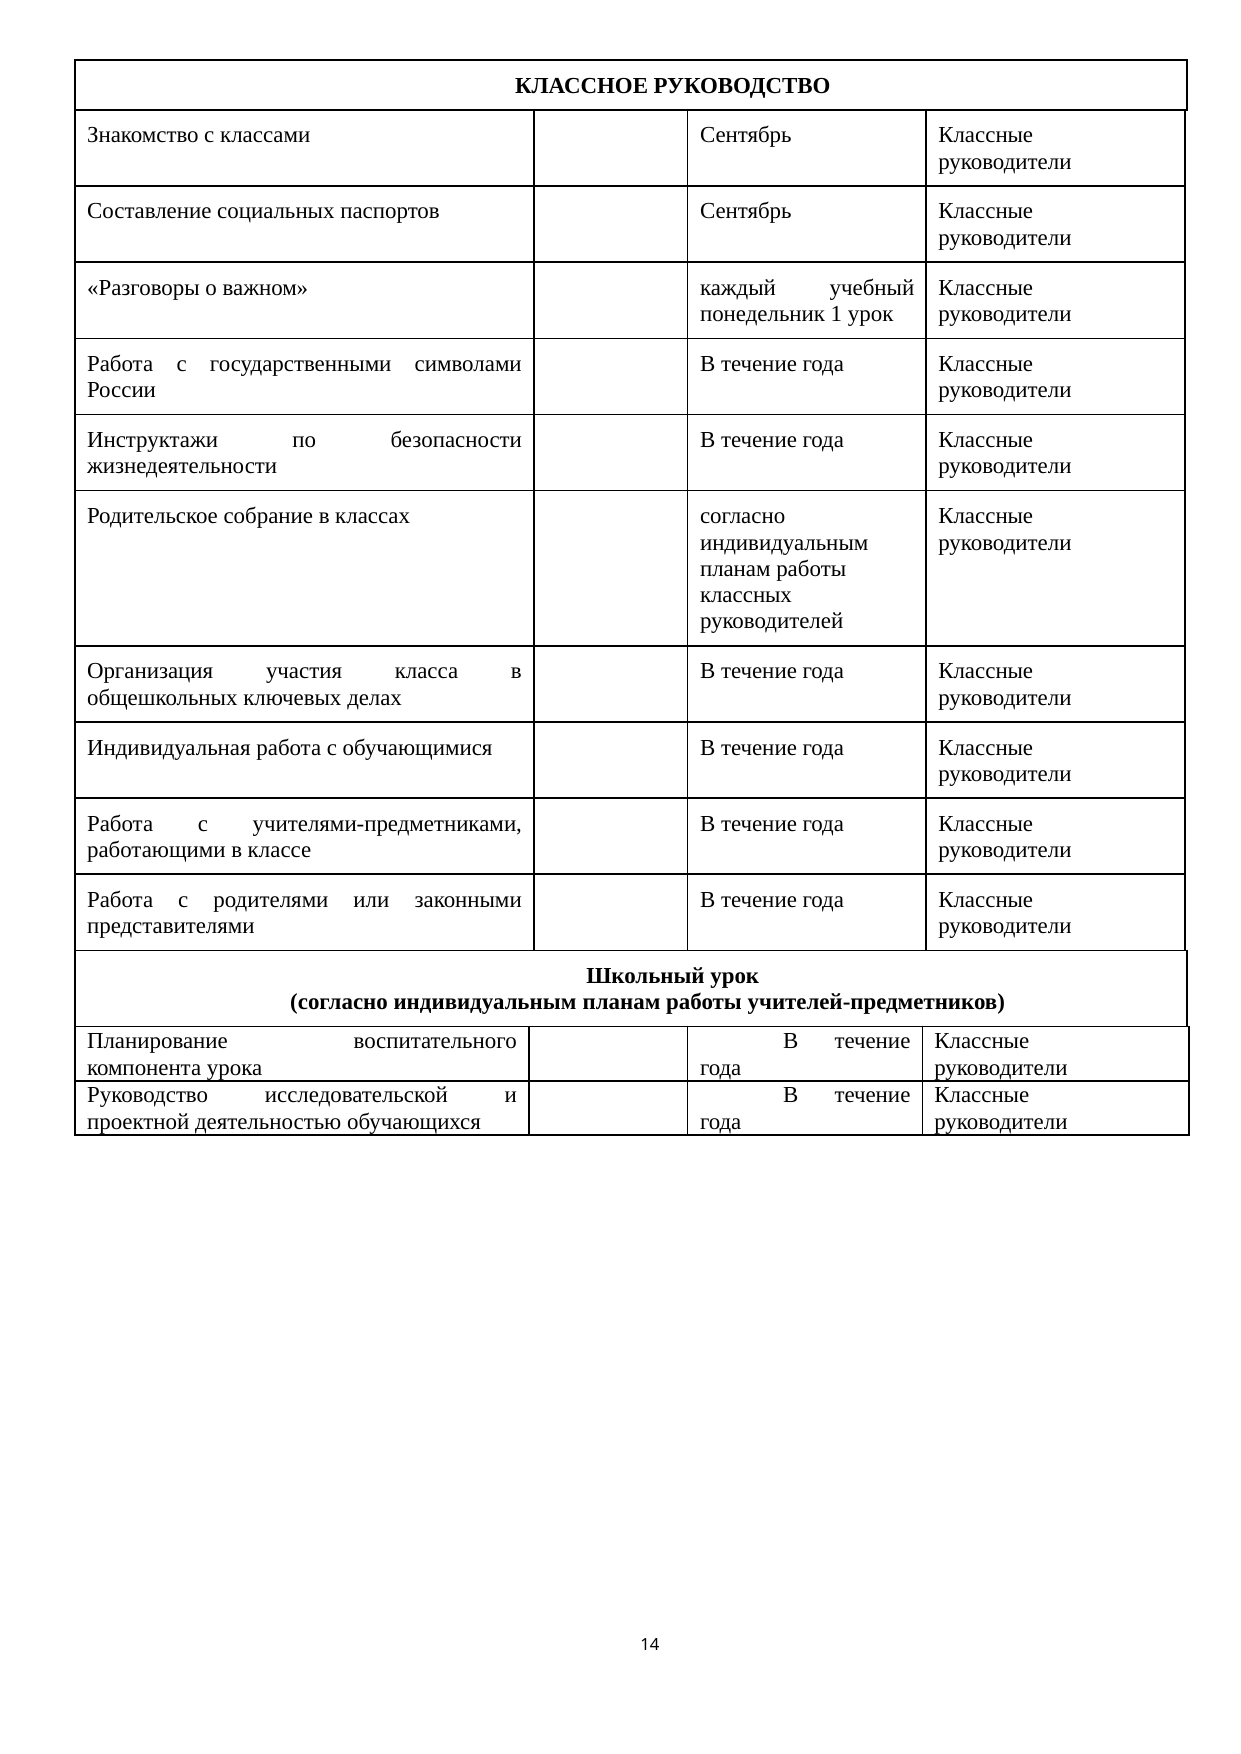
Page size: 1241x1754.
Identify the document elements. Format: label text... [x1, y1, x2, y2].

table_cell В течение года [688, 1082, 922, 1134]
table_cell Сентябрь [688, 111, 925, 185]
table_cell [535, 799, 687, 873]
table_cell Классные руководители [927, 799, 1184, 873]
table_cell [535, 491, 687, 645]
table_cell Индивидуальная работа с обучающимися [76, 723, 533, 797]
table_cell Инструктажи по безопасности жизнедеятельности [76, 415, 533, 490]
table_cell В течение года [688, 799, 925, 873]
table_cell Классные руководители [927, 263, 1184, 337]
table_cell Классные руководители [927, 339, 1184, 413]
table_cell [530, 1082, 687, 1134]
table_cell Работа с учителями-предметниками, работающими в классе [76, 799, 533, 873]
table_cell [535, 875, 687, 949]
table_cell [535, 723, 687, 797]
table_cell Школьный урок (согласно индивидуальным планам работы учителей-предметников) [76, 951, 1186, 1026]
table_cell Классные руководители [927, 415, 1184, 490]
table_cell Знакомство с классами [76, 111, 533, 185]
table_cell В течение года [688, 1027, 922, 1080]
table_cell Классные руководители [927, 875, 1184, 949]
table_cell Планирование воспитательного компонента урока [76, 1027, 528, 1080]
table_cell В течение года [688, 647, 925, 721]
table_cell КЛАССНОЕ РУКОВОДСТВО [76, 61, 1186, 109]
table_cell «Разговоры о важном» [76, 263, 533, 337]
table_cell [535, 111, 687, 185]
table_cell Родительское собрание в классах [76, 491, 533, 645]
table_cell [535, 263, 687, 337]
table_cell Классные руководители [927, 187, 1184, 261]
table_cell [535, 415, 687, 490]
table_cell В течение года [688, 415, 925, 490]
table_cell В течение года [688, 875, 925, 949]
table_cell каждый учебный понедельник 1 урок [688, 263, 925, 337]
table_cell Классные руководители [923, 1027, 1188, 1080]
table_cell [535, 339, 687, 413]
table_cell Организация участия класса в общешкольных ключевых делах [76, 647, 533, 721]
table_cell согласно индивидуальным планам работы классных руководителей [688, 491, 925, 645]
table_cell Классные руководители [927, 647, 1184, 721]
table_cell Руководство исследовательской и проектной деятельностью обучающихся [76, 1082, 528, 1134]
table_cell Работа с государственными символами России [76, 339, 533, 413]
table_cell В течение года [688, 723, 925, 797]
table_cell Составление социальных паспортов [76, 187, 533, 261]
table_cell Работа с родителями или законными представителями [76, 875, 533, 949]
table_cell [535, 647, 687, 721]
table_cell Классные руководители [927, 723, 1184, 797]
table_cell Сентябрь [688, 187, 925, 261]
table_cell [535, 187, 687, 261]
table_cell Классные руководители [927, 491, 1184, 645]
table_cell Классные руководители [923, 1082, 1188, 1134]
table_cell В течение года [688, 339, 925, 413]
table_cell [927, 111, 1184, 185]
table_cell [530, 1027, 687, 1080]
